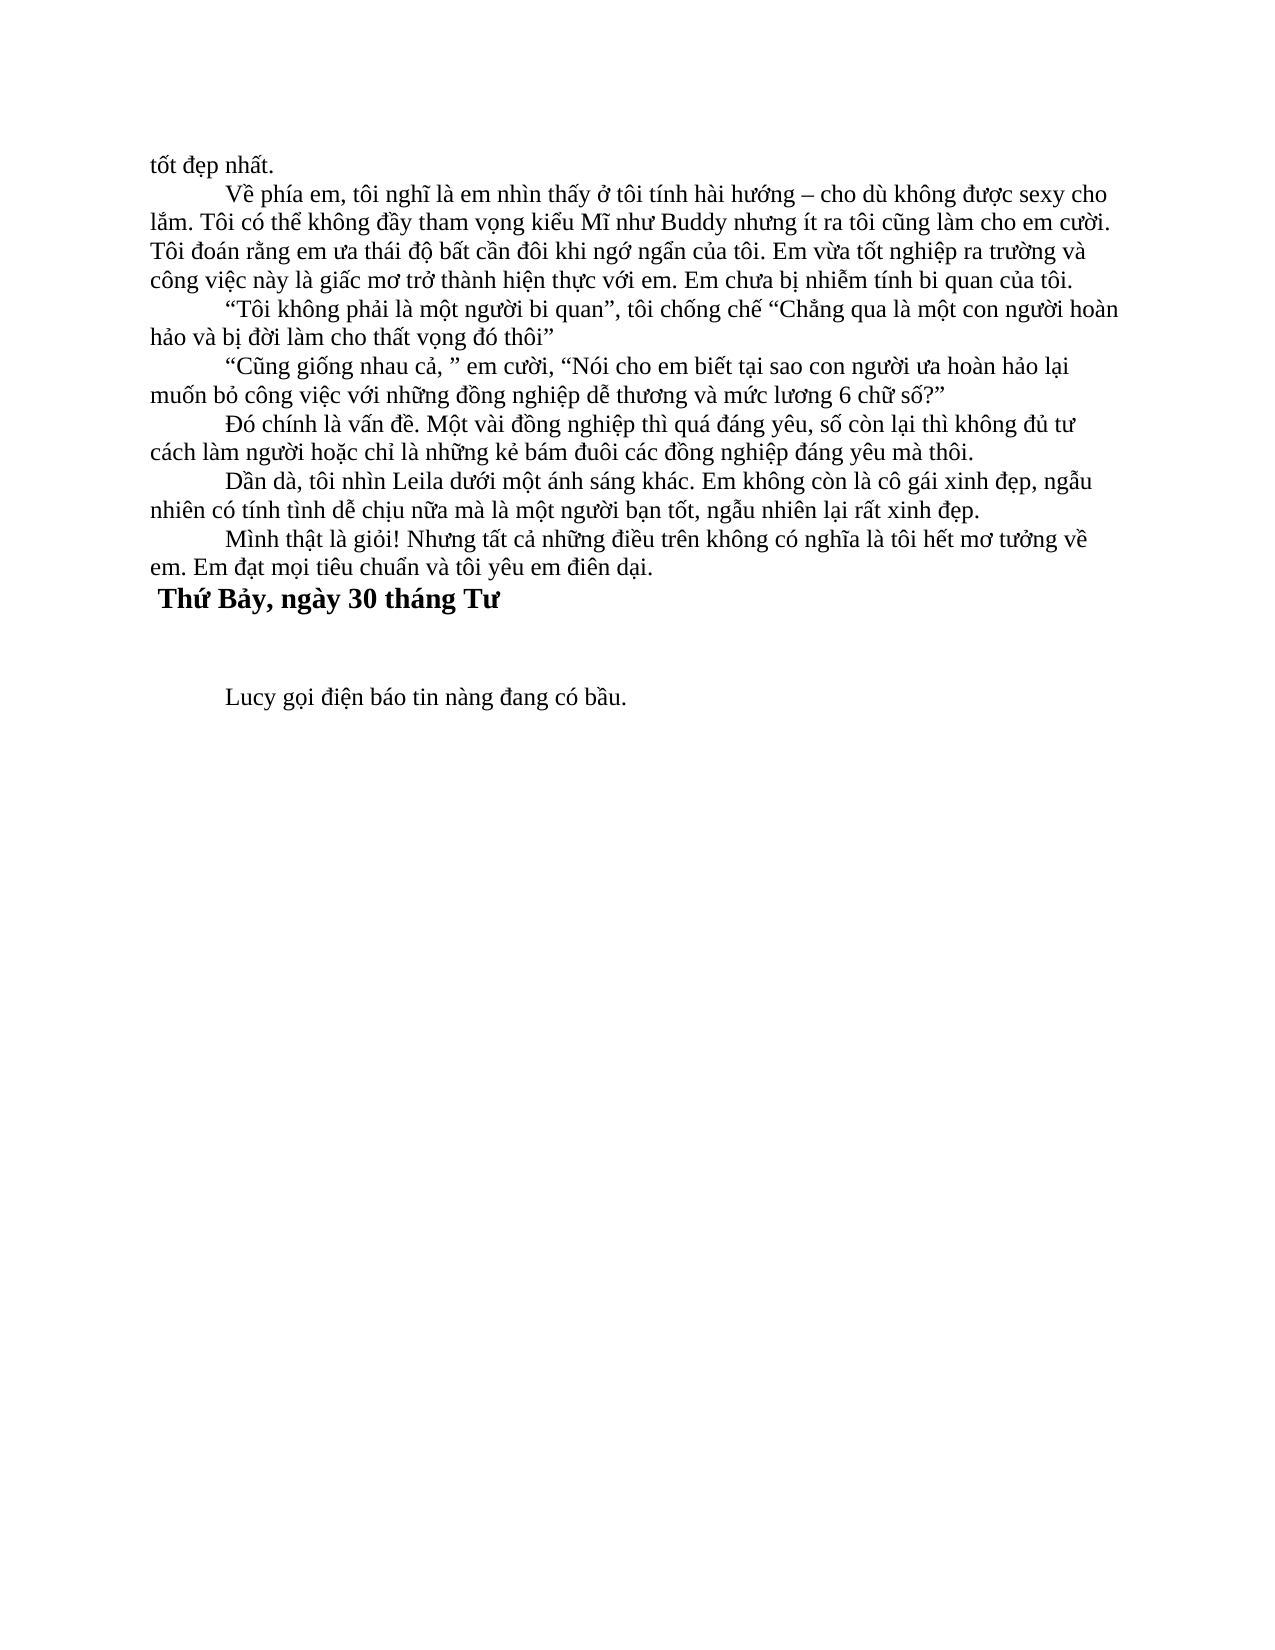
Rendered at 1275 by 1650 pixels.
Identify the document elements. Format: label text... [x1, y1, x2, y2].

text Mình thật là giỏi! Nhưng tất cả những điều trên không có nghĩa là tôi hết mơ tưởng về em. Em đạt mọi tiêu chuẩn và tôi yêu em điên dại. [150, 524, 1125, 581]
text Về phía em, tôi nghĩ là em nhìn thấy ở tôi tính hài hướng – cho dù không được sexy cho lắm. Tôi có thể không đầy tham vọng kiểu Mĩ như Buddy nhưng ít ra tôi cũng làm cho em cười. Tôi đoán rằng em ưa thái độ bất cần đôi khi ngớ ngẩn của tôi. Em vừa tốt nghiệp ra trường và công việc này là giấc mơ trở thành hiện thực với em. Em chưa bị nhiễm tính bi quan của tôi. [150, 179, 1125, 294]
text “Cũng giống nhau cả, ” em cười, “Nói cho em biết tại sao con người ưa hoàn hảo lại muốn bỏ công việc với những đồng nghiệp dễ thương và mức lương 6 chữ số?” [150, 351, 1125, 409]
subtitle Thứ Bảy, ngày 30 tháng Tư [150, 581, 1125, 615]
text Dần dà, tôi nhìn Leila dưới một ánh sáng khác. Em không còn là cô gái xinh đẹp, ngẫu nhiên có tính tình dễ chịu nữa mà là một người bạn tốt, ngẫu nhiên lại rất xinh đẹp. [150, 466, 1125, 524]
text Đó chính là vấn đề. Một vài đồng nghiệp thì quá đáng yêu, số còn lại thì không đủ tư cách làm người hoặc chỉ là những kẻ bám đuôi các đồng nghiệp đáng yêu mà thôi. [150, 409, 1125, 466]
text “Tôi không phải là một người bi quan”, tôi chống chế “Chẳng qua là một con người hoàn hảo và bị đời làm cho thất vọng đó thôi” [150, 294, 1125, 351]
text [150, 150, 1125, 179]
text Lucy gọi điện báo tin nàng đang có bầu. [150, 682, 1125, 711]
